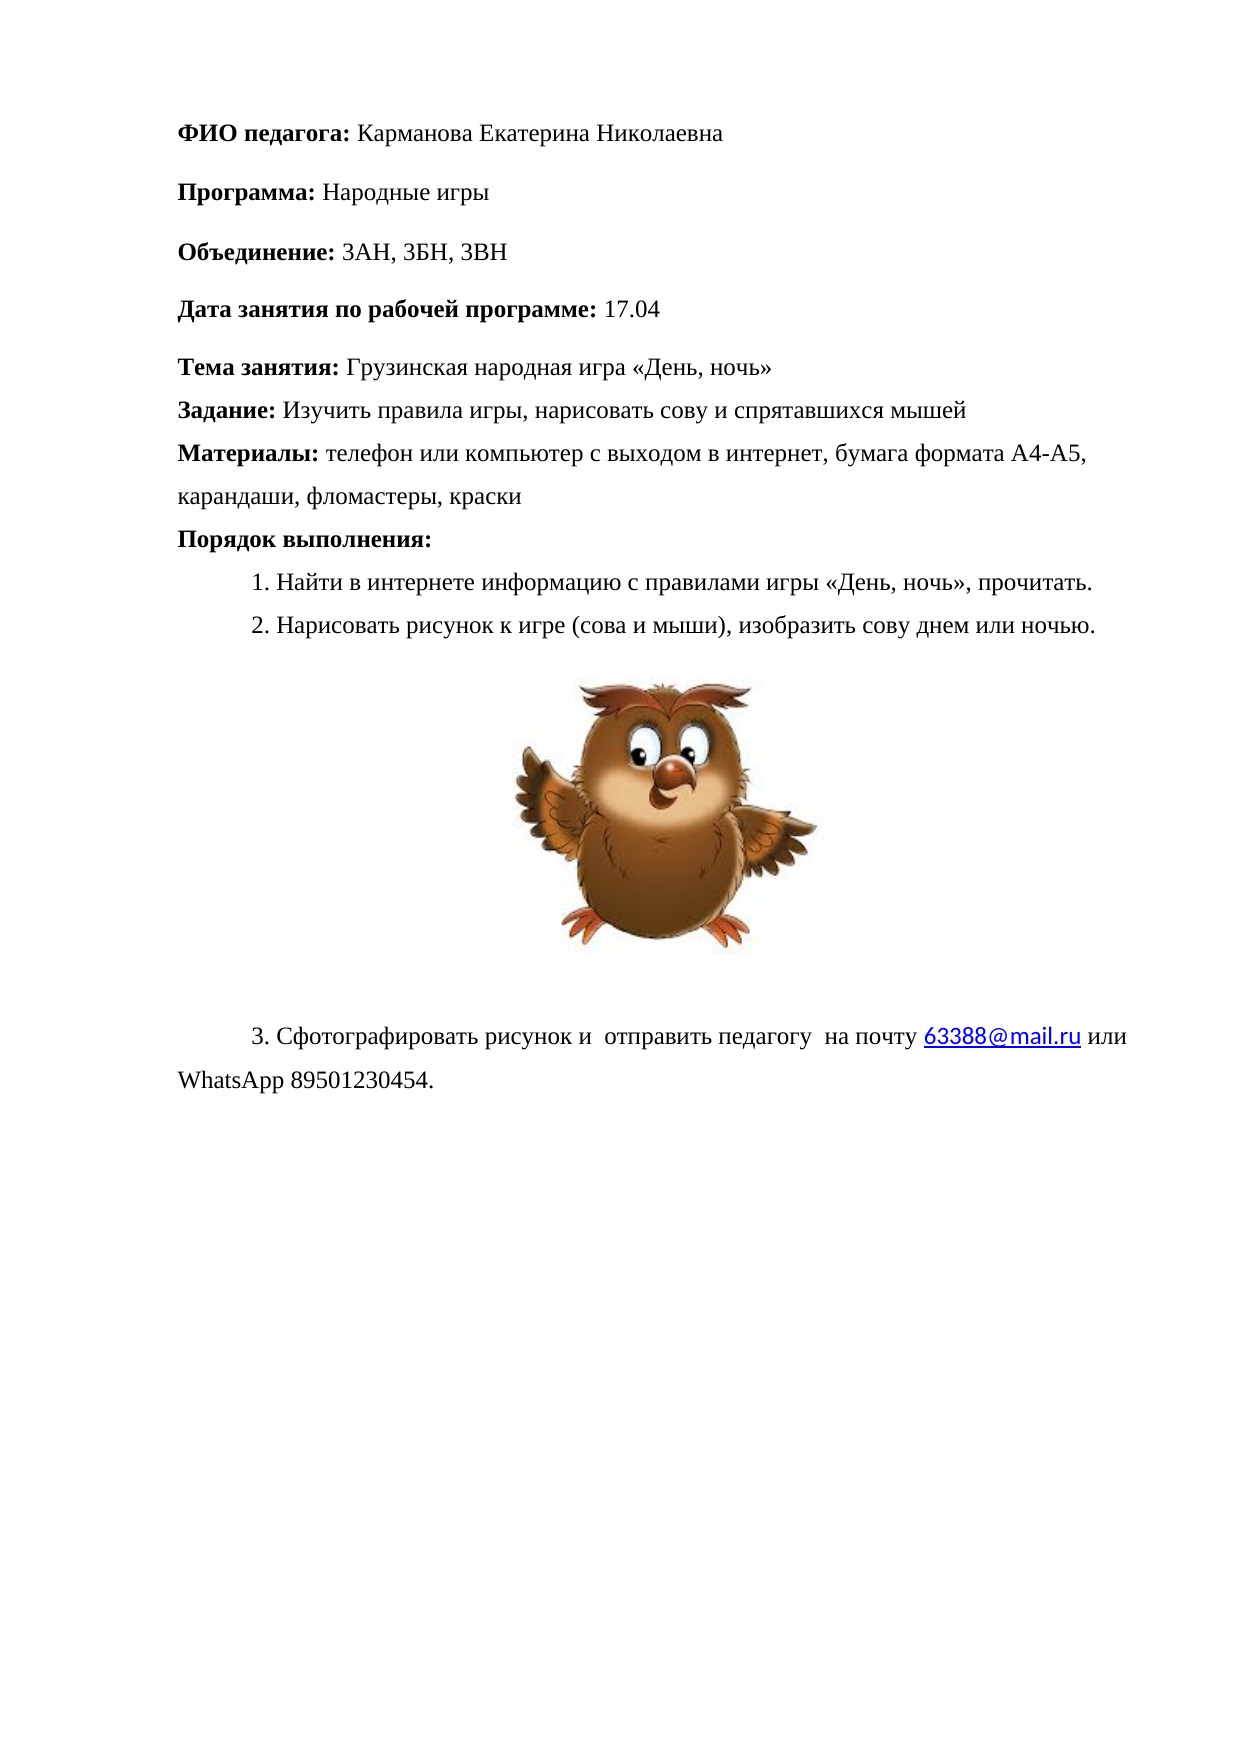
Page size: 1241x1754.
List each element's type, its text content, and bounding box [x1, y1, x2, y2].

text Программа: Народные игры [177, 147, 1152, 206]
text 3. Сфотографировать рисунок и отправить педагогу на почту 63388@mail.ru или WhatsApp 89501230454. [177, 1020, 1152, 1094]
text Дата занятия по рабочей программе: 17.04 [177, 294, 1152, 323]
text 2. Нарисовать рисунок к игре (сова и мыши), изобразить сову днем или ночью. [177, 610, 1152, 639]
text Объединение: 3АН, 3БН, 3ВН [177, 237, 1152, 265]
text ФИО педагога: Карманова Екатерина Николаевна [177, 118, 1152, 147]
text Порядок выполнения: [177, 524, 1152, 553]
text Тема занятия: Грузинская народная игра «День, ночь» [177, 352, 1152, 380]
text Задание: Изучить правила игры, нарисовать сову и спрятавшихся мышей [177, 395, 1152, 423]
picture [487, 653, 839, 1006]
text Материалы: телефон или компьютер с выходом в интернет, бумага формата А4-А5, карандаши, фломастеры, краски [177, 438, 1152, 510]
text 1. Найти в интернете информацию с правилами игры «День, ночь», прочитать. [177, 567, 1152, 596]
